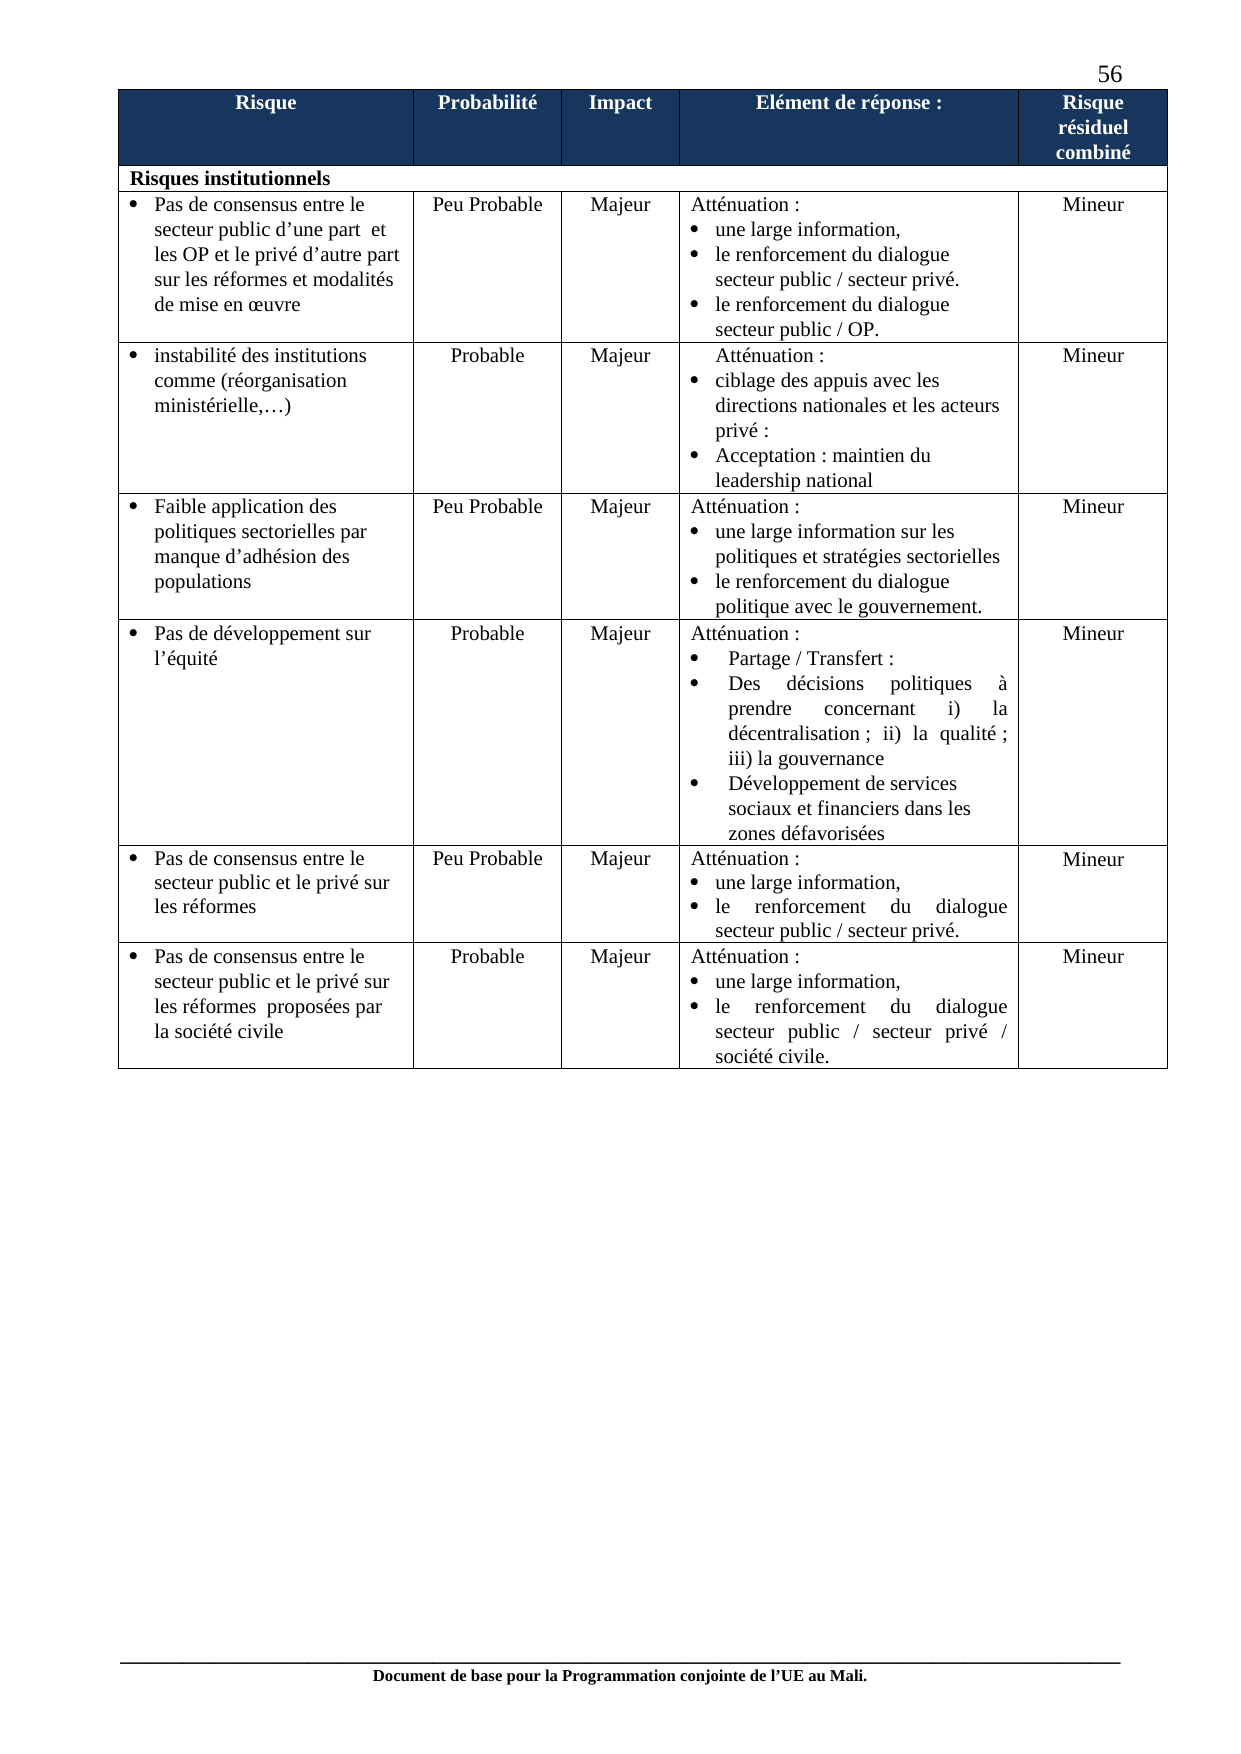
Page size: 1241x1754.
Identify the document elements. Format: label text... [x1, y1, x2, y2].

table_cell Atténuation : Partage / Transfert : Des décisions politiques à prendre concernant i) la décentralisation ; ii) la qualité ; iii) la gouvernance Développement de services sociaux et financiers dans les zones défavorisées [680, 620, 1018, 845]
table_cell Majeur [562, 343, 679, 493]
table_cell Probable [414, 620, 561, 845]
table_cell Faible application des politiques sectorielles par manque d’adhésion des populations [119, 494, 413, 619]
table_cell Majeur [562, 192, 679, 342]
table_cell Majeur [562, 846, 679, 942]
table_cell Atténuation : une large information, le renforcement du dialogue secteur public / secteur privé. le renforcement du dialogue secteur public / OP. [680, 192, 1018, 342]
table_cell Peu Probable [414, 846, 561, 942]
table_header Risque [119, 90, 413, 165]
table_cell Majeur [562, 620, 679, 845]
table_header Elément de réponse : [680, 90, 1018, 165]
table_cell Mineur [1019, 343, 1167, 493]
table_cell Pas de consensus entre le secteur public et le privé sur les réformes [119, 846, 413, 942]
table_cell Pas de consensus entre le secteur public d’une part et les OP et le privé d’autre part sur les réformes et modalités de mise en œuvre [119, 192, 413, 342]
table_cell Probable [414, 943, 561, 1068]
table_cell Mineur [1019, 620, 1167, 845]
table_cell Mineur [1019, 494, 1167, 619]
table_header Probabilité [414, 90, 561, 165]
table_cell Peu Probable [414, 192, 561, 342]
table_header Impact [562, 90, 679, 165]
table_cell Peu Probable [414, 494, 561, 619]
table_cell Pas de consensus entre le secteur public et le privé sur les réformes proposées par la société civile [119, 943, 413, 1068]
table_cell Majeur [562, 494, 679, 619]
table_header Risque résiduel combiné [1019, 90, 1167, 165]
table_cell instabilité des institutions comme (réorganisation ministérielle,…) [119, 343, 413, 493]
table_cell Mineur [1019, 943, 1167, 1068]
table_cell Atténuation : ciblage des appuis avec les directions nationales et les acteurs privé : Acceptation : maintien du leadership national [680, 343, 1018, 493]
table_cell Majeur [562, 943, 679, 1068]
table_cell Mineur [1019, 192, 1167, 342]
table_cell Probable [414, 343, 561, 493]
table_cell Atténuation : une large information sur les politiques et stratégies sectorielles le renforcement du dialogue politique avec le gouvernement. [680, 494, 1018, 619]
table_cell Mineur [1019, 846, 1167, 942]
table_cell Atténuation : une large information, le renforcement du dialogue secteur public / secteur privé / société civile. [680, 943, 1018, 1068]
table_cell Risques institutionnels [119, 166, 1167, 191]
table_cell Atténuation : une large information, le renforcement du dialogue secteur public / secteur privé. [680, 846, 1018, 942]
table_cell Pas de développement sur l’équité [119, 620, 413, 845]
